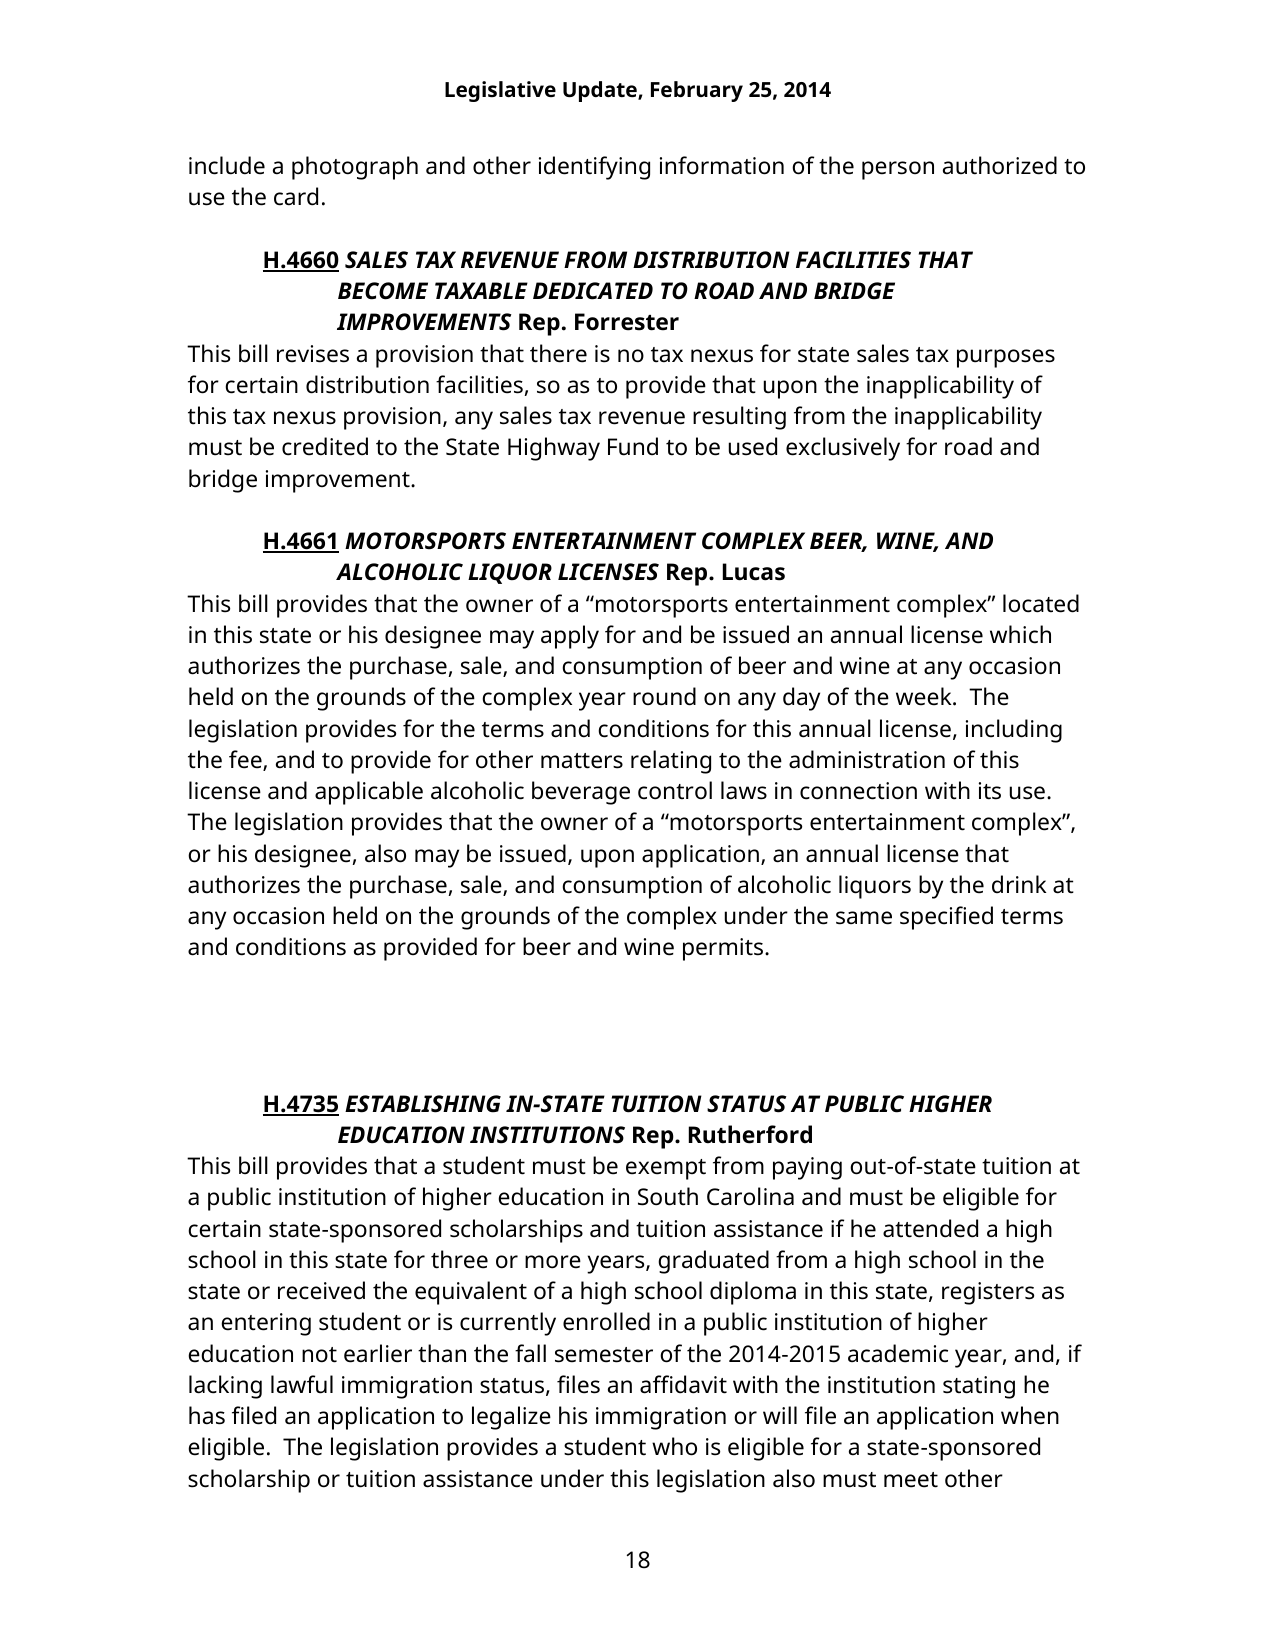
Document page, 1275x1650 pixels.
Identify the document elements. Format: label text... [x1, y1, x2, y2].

text H.4661 MOTORSPORTS ENTERTAINMENT COMPLEX BEER, WINE, AND [187, 525, 1087, 556]
text This bill revises a provision that there is no tax nexus for state sales tax purposes for certain distribution facilities, so as to provide that upon the inapplicability of this tax nexus provision, any sales tax revenue resulting from the inapplicability must be credited to the State Highway Fund to be used exclusively for road and bridge improvement. [187, 337, 1087, 494]
text This bill provides that the owner of a “motorsports entertainment complex” located in this state or his designee may apply for and be issued an annual license which authorizes the purchase, sale, and consumption of beer and wine at any occasion held on the grounds of the complex year round on any day of the week. The legislation provides for the terms and conditions for this annual license, including the fee, and to provide for other matters relating to the administration of this license and applicable alcoholic beverage control laws in connection with its use. The legislation provides that the owner of a “motorsports entertainment complex”, or his designee, also may be issued, upon application, an annual license that authorizes the purchase, sale, and consumption of alcoholic liquors by the drink at any occasion held on the grounds of the complex under the same specified terms and conditions as provided for beer and wine permits. [187, 587, 1087, 962]
text EDUCATION INSTITUTIONS Rep. Rutherford [187, 1119, 1087, 1150]
text IMPROVEMENTS Rep. Forrester [187, 306, 1087, 337]
text BECOME TAXABLE DEDICATED TO ROAD AND BRIDGE [187, 275, 1087, 306]
text H.4660 SALES TAX REVENUE FROM DISTRIBUTION FACILITIES THAT [187, 244, 1087, 275]
text H.4735 ESTABLISHING IN-STATE TUITION STATUS AT PUBLIC HIGHER [187, 1087, 1087, 1119]
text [187, 150, 1087, 212]
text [187, 1150, 1087, 1494]
text ALCOHOLIC LIQUOR LICENSES Rep. Lucas [187, 556, 1087, 587]
